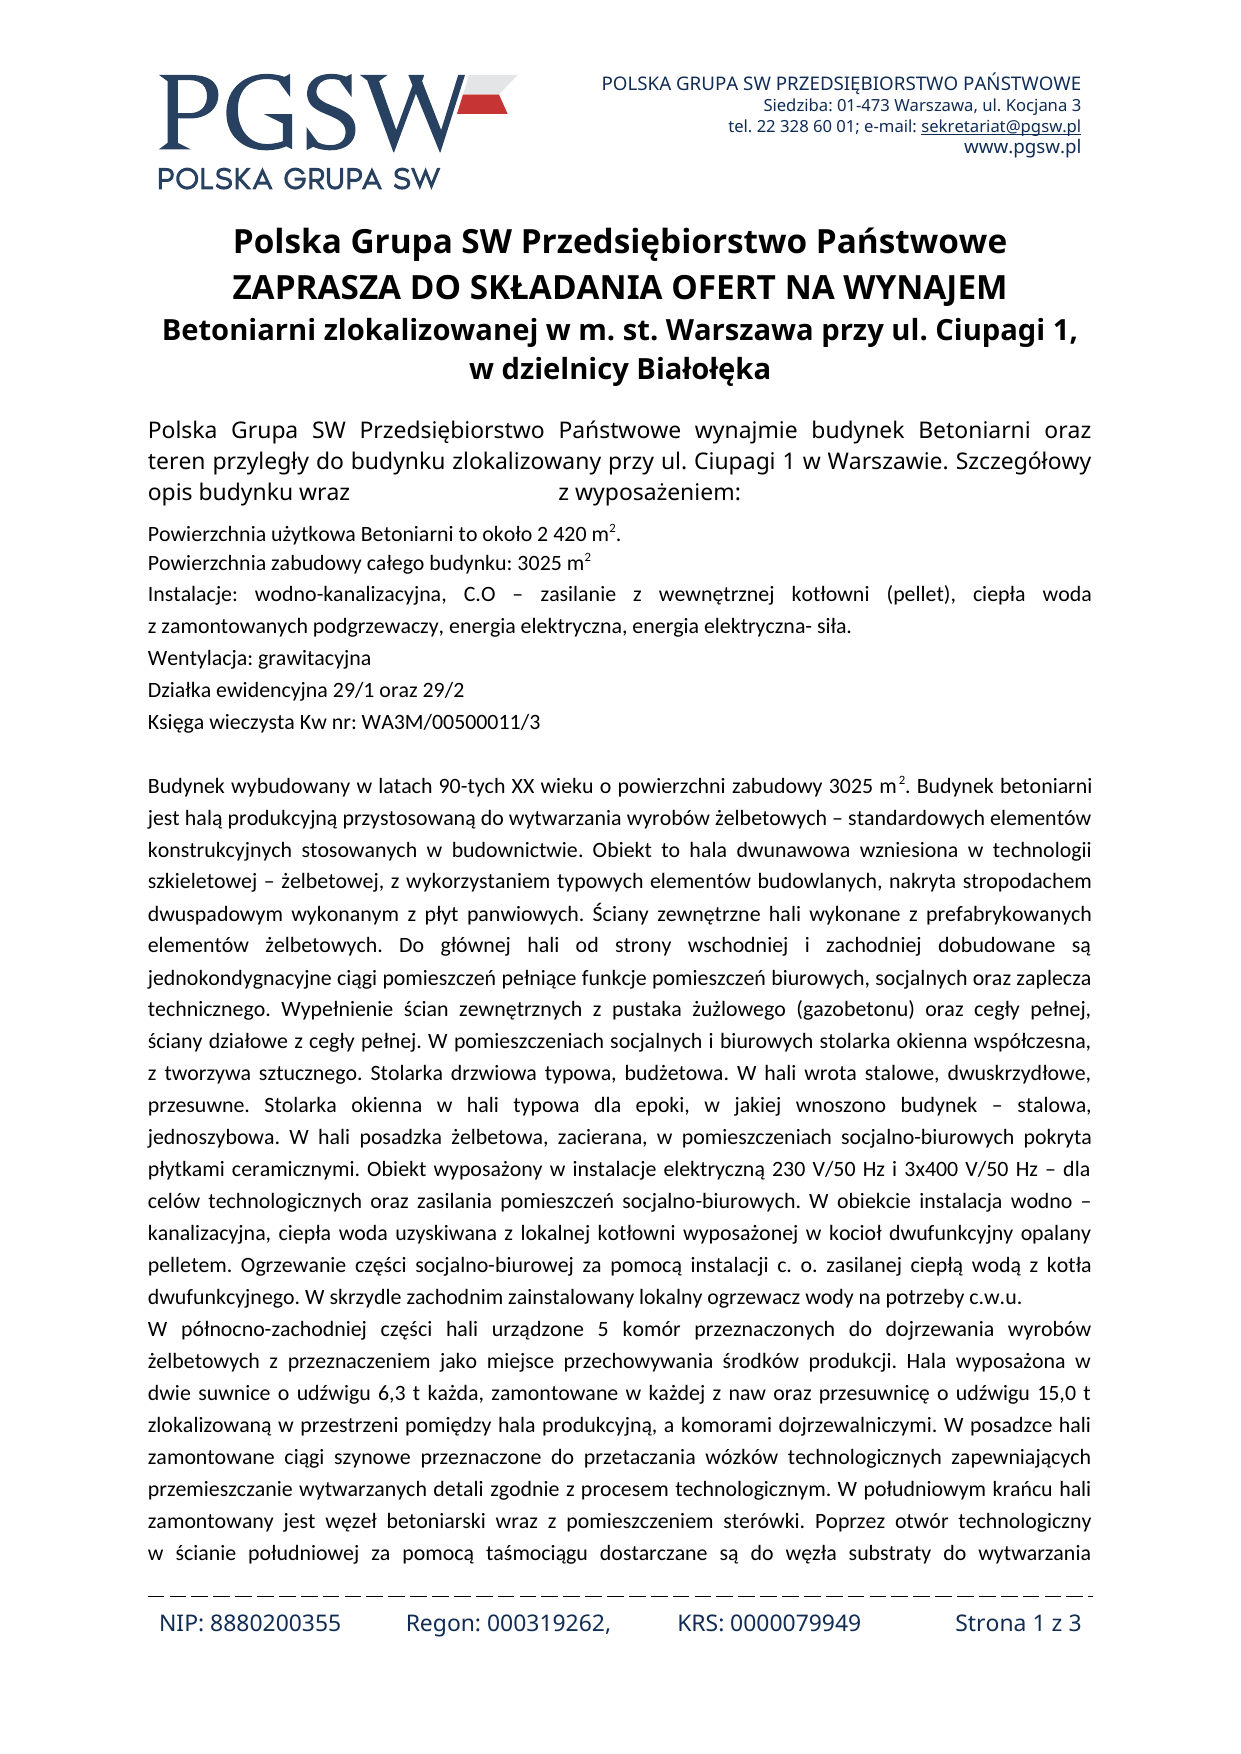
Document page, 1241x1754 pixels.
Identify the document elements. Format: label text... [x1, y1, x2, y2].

text Księga wieczysta Kw nr: WA3M/00500011/3 [148, 703, 965, 736]
text Powierzchnia zabudowy całego budynku: 3025 m2 [148, 553, 1092, 575]
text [148, 1311, 1092, 1567]
text Polska Grupa SW Przedsiębiorstwo Państwowe [148, 218, 1092, 263]
text Instalacje: wodno-kanalizacyjna, C.O – zasilanie z wewnętrznej kotłowni (pellet), ciepła woda z zamontowanych podgrzewaczy, energia elektryczna, energia elektryczna- siła. [148, 576, 1092, 639]
text Wentylacja: grawitacyjna [148, 639, 965, 672]
text Działka ewidencyjna 29/1 oraz 29/2 [148, 672, 965, 703]
text Polska Grupa SW Przedsiębiorstwo Państwowe wynajmie budynek Betoniarni oraz teren przyległy do budynku zlokalizowany przy ul. Ciupagi 1 w Warszawie. Szczegółowy opis budynku wraz z wyposażeniem: [148, 414, 1092, 508]
text Betoniarni zlokalizowanej w m. st. Warszawa przy ul. Ciupagi 1, w dzielnicy Białołęka [148, 309, 1092, 388]
text Powierzchnia użytkowa Betoniarni to około 2 420 m2. [148, 524, 1092, 546]
text ZAPRASZA DO SKŁADANIA OFERT NA WYNAJEM [148, 263, 1092, 309]
text Budynek wybudowany w latach 90-tych XX wieku o powierzchni zabudowy 3025 m2. Budynek betoniarni jest halą produkcyjną przystosowaną do wytwarzania wyrobów żelbetowych – standardowych elementów konstrukcyjnych stosowanych w budownictwie. Obiekt to hala dwunawowa wzniesiona w technologii szkieletowej – żelbetowej, z wykorzystaniem typowych elementów budowlanych, nakryta stropodachem dwuspadowym wykonanym z płyt panwiowych. Ściany zewnętrzne hali wykonane z prefabrykowanych elementów żelbetowych. Do głównej hali od strony wschodniej i zachodniej dobudowane są jednokondygnacyjne ciągi pomieszczeń pełniące funkcje pomieszczeń biurowych, socjalnych oraz zaplecza technicznego. Wypełnienie ścian zewnętrznych z pustaka żużlowego (gazobetonu) oraz cegły pełnej, ściany działowe z cegły pełnej. W pomieszczeniach socjalnych i biurowych stolarka okienna współczesna, z tworzywa sztucznego. Stolarka drzwiowa typowa, budżetowa. W hali wrota stalowe, dwuskrzydłowe, przesuwne. Stolarka okienna w hali typowa dla epoki, w jakiej wnoszono budynek – stalowa, jednoszybowa. W hali posadzka żelbetowa, zacierana, w pomieszczeniach socjalno-biurowych pokryta płytkami ceramicznymi. Obiekt wyposażony w instalacje elektryczną 230 V/50 Hz i 3x400 V/50 Hz – dla celów technologicznych oraz zasilania pomieszczeń socjalno-biurowych. W obiekcie instalacja wodno – kanalizacyjna, ciepła woda uzyskiwana z lokalnej kotłowni wyposażonej w kocioł dwufunkcyjny opalany pelletem. Ogrzewanie części socjalno-biurowej za pomocą instalacji c. o. zasilanej ciepłą wodą z kotła dwufunkcyjnego. W skrzydle zachodnim zainstalowany lokalny ogrzewacz wody na potrzeby c.w.u. [148, 767, 1092, 1311]
